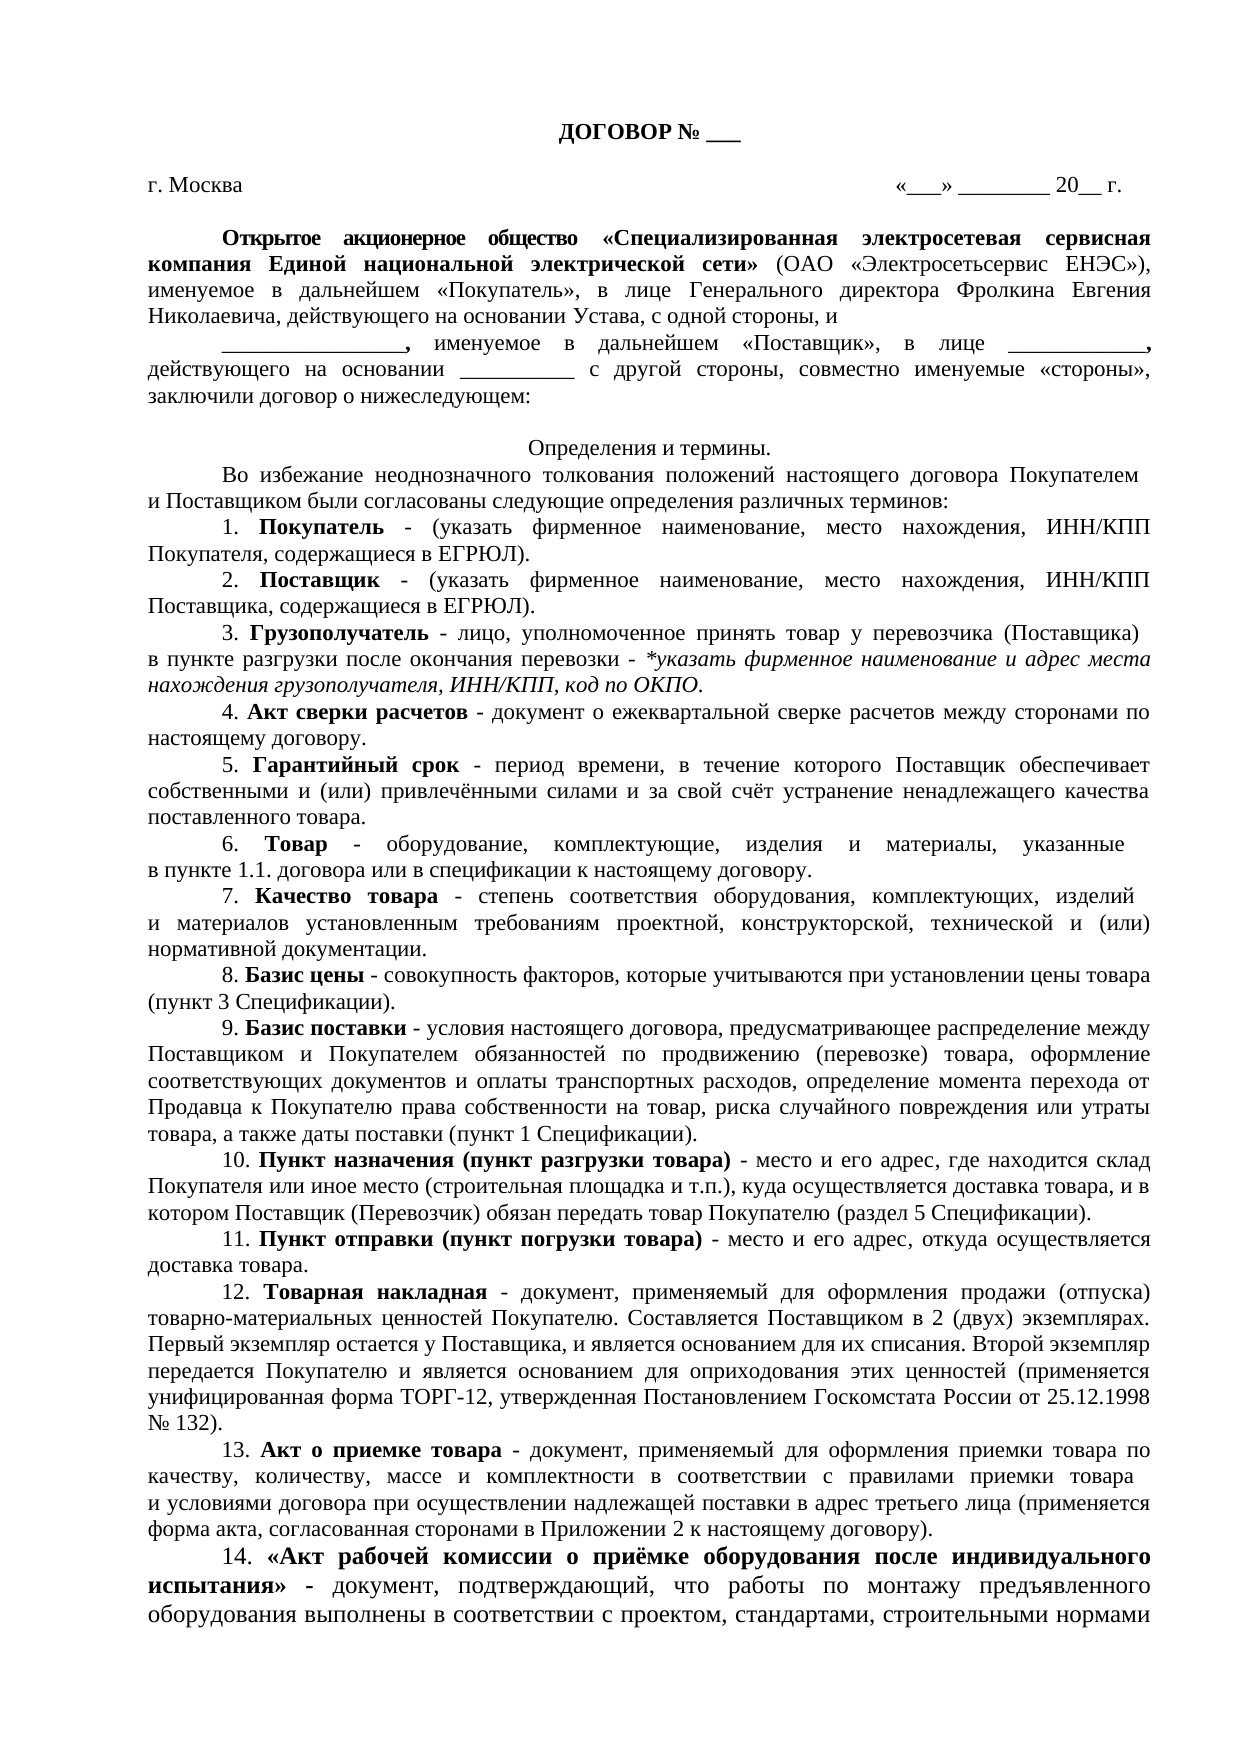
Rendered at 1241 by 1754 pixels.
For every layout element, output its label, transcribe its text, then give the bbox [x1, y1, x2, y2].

text 12. Товарная накладная - документ, применяемый для оформления продажи (отпуска) товарно-материальных ценностей Покупателю. Составляется Поставщиком в 2 (двух) экземплярах. Первый экземпляр остается у Поставщика, и является основанием для их списания. Второй экземпляр передается Покупателю и является основанием для оприходования этих ценностей (применяется унифицированная форма ТОРГ-12, утвержденная Постановлением Госкомстата России от 25.12.1998 № 132). [148, 1278, 1152, 1436]
text ________________, именуемое в дальнейшем «Поставщик», в лице ____________, действующего на основании __________ с другой стороны, совместно именуемые «стороны», заключили договор о нижеследующем: [148, 329, 1152, 408]
text 11. Пункт отправки (пункт погрузки товара) - место и его адрес, откуда осуществляется доставка товара. [148, 1225, 1152, 1278]
text 13. Акт о приемке товара - документ, применяемый для оформления приемки товара по качеству, количеству, массе и комплектности в соответствии с правилами приемки товара и условиями договора при осуществлении надлежащей поставки в адрес третьего лица (применяется форма акта, согласованная сторонами в Приложении 2 к настоящему договору). [148, 1436, 1152, 1541]
text Открытое акционерное общество «Специализированная электросетевая сервисная компания Единой национальной электрической сети» (ОАО «Электросетьсервис ЕНЭС»), именуемое в дальнейшем «Покупатель», в лице Генерального директора Фролкина Евгения Николаевича, действующего на основании Устава, с одной стороны, и [148, 223, 1152, 329]
text 8. Базис цены - совокупность факторов, которые учитываются при установлении цены товара (пункт 3 Спецификации). [148, 961, 1152, 1014]
text 2. Поставщик - (указать фирменное наименование, место нахождения, ИНН/КПП Поставщика, содержащиеся в ЕГРЮЛ). [148, 566, 1152, 619]
table_header г. Москва [136, 171, 635, 197]
text 3. Грузополучатель - лицо, уполномоченное принять товар у перевозчика (Поставщика) в пункте разгрузки после окончания перевозки - *указать фирменное наименование и адрес места нахождения грузополучателя, ИНН/КПП, код по ОКПО. [148, 619, 1152, 698]
text Во избежание неоднозначного толкования положений настоящего договора Покупателем и Поставщиком были согласованы следующие определения различных терминов: [148, 461, 1152, 513]
text 5. Гарантийный срок - период времени, в течение которого Поставщик обеспечивает собственными и (или) привлечёнными силами и за свой счёт устранение ненадлежащего качества поставленного товара. [148, 751, 1152, 830]
text 4. Акт сверки расчетов - документ о ежеквартальной сверке расчетов между сторонами по настоящему договору. [148, 698, 1152, 751]
text Определения и термины. [148, 434, 1152, 461]
text 7. Качество товара - степень соответствия оборудования, комплектующих, изделий и материалов установленным требованиям проектной, конструкторской, технической и (или) нормативной документации. [148, 882, 1152, 961]
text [148, 1541, 1152, 1627]
text 1. Покупатель - (указать фирменное наименование, место нахождения, ИНН/КПП Покупателя, содержащиеся в ЕГРЮЛ). [148, 513, 1152, 566]
text 6. Товар - оборудование, комплектующие, изделия и материалы, указанные в пункте 1.1. договора или в спецификации к настоящему договору. [148, 830, 1152, 882]
table_header «___» ________ 20__ г. [635, 171, 1133, 197]
text 9. Базис поставки - условия настоящего договора, предусматривающее распределение между Поставщиком и Покупателем обязанностей по продвижению (перевозке) товара, оформление соответствующих документов и оплаты транспортных расходов, определение момента перехода от Продавца к Покупателю права собственности на товар, риска случайного повреждения или утраты товара, а также даты поставки (пункт 1 Спецификации). [148, 1014, 1152, 1146]
text 10. Пункт назначения (пункт разгрузки товара) - место и его адрес, где находится склад Покупателя или иное место (строительная площадка и т.п.), куда осуществляется доставка товара, и в котором Поставщик (Перевозчик) обязан передать товар Покупателю (раздел 5 Спецификации). [148, 1146, 1152, 1225]
text ДОГОВОР № ___ [148, 118, 1152, 144]
